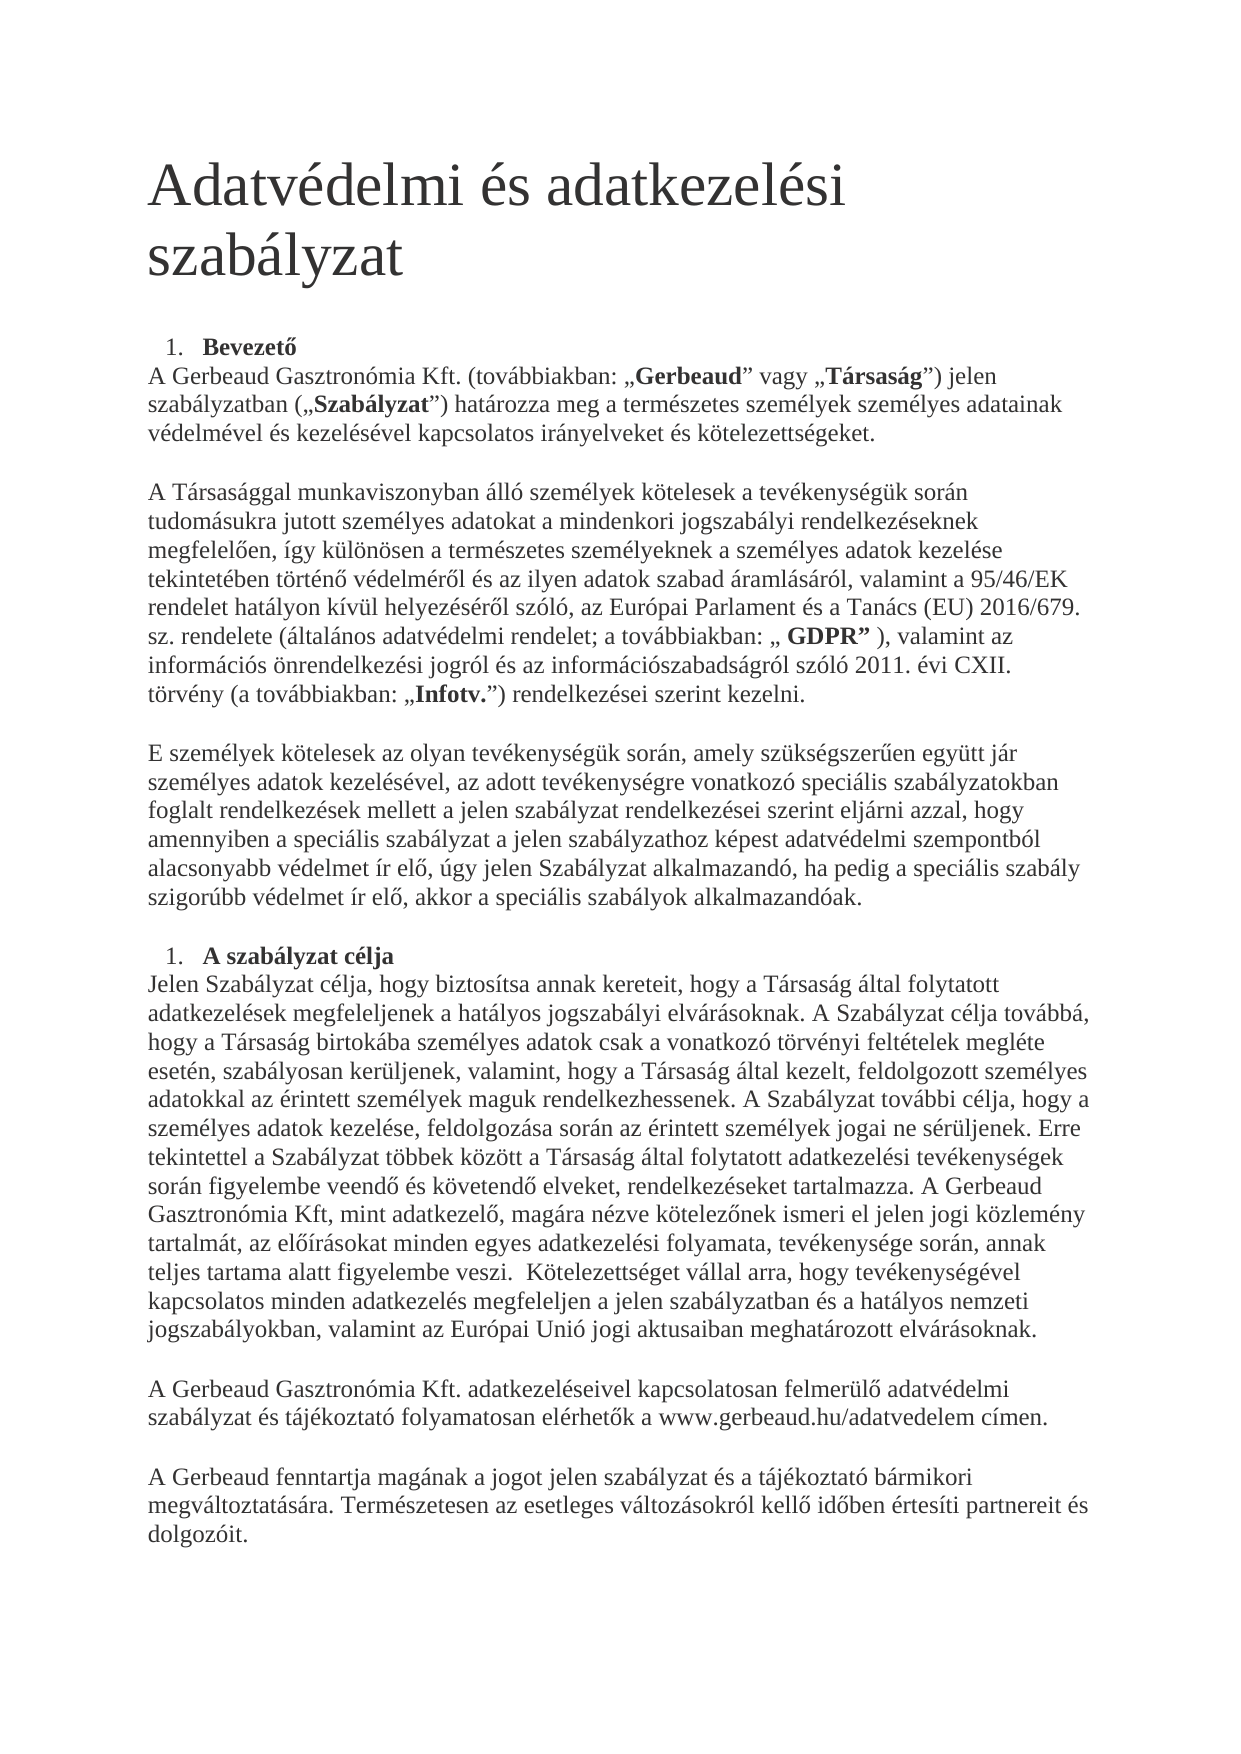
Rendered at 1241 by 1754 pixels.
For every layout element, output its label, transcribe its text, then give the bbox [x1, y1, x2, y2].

list A szabályzat célja [165, 941, 1093, 969]
text A Gerbeaud Gasztronómia Kft. (továbbiakban: „Gerbeaud” vagy „Társaság”) jelen szabályzatban („Szabályzat”) határozza meg a természetes személyek személyes adatainak védelmével és kezelésével kapcsolatos irányelveket és kötelezettségeket. [148, 361, 1093, 447]
text A Gerbeaud fenntartja magának a jogot jelen szabályzat és a tájékoztató bármikori megváltoztatására. Természetesen az esetleges változásokról kellő időben értesíti partnereit és dolgozóit. [148, 1462, 1093, 1548]
text Adatvédelmi és adatkezelési szabályzat [148, 148, 1093, 289]
text E személyek kötelesek az olyan tevékenységük során, amely szükségszerűen együtt jár személyes adatok kezelésével, az adott tevékenységre vonatkozó speciális szabályzatokban foglalt rendelkezések mellett a jelen szabályzat rendelkezései szerint eljárni azzal, hogy amennyiben a speciális szabályzat a jelen szabályzathoz képest adatvédelmi szempontból alacsonyabb védelmet ír elő, úgy jelen Szabályzat alkalmazandó, ha pedig a speciális szabály szigorúbb védelmet ír elő, akkor a speciális szabályok alkalmazandóak. [148, 738, 1093, 910]
text A Gerbeaud Gasztronómia Kft. adatkezeléseivel kapcsolatosan felmerülő adatvédelmi szabályzat és tájékoztató folyamatosan elérhetők a www.gerbeaud.hu/adatvedelem címen. [148, 1374, 1093, 1431]
text Jelen Szabályzat célja, hogy biztosítsa annak kereteit, hogy a Társaság által folytatott adatkezelések megfeleljenek a hatályos jogszabályi elvárásoknak. A Szabályzat célja továbbá, hogy a Társaság birtokába személyes adatok csak a vonatkozó törvényi feltételek megléte esetén, szabályosan kerüljenek, valamint, hogy a Társaság által kezelt, feldolgozott személyes adatokkal az érintett személyek maguk rendelkezhessenek. A Szabályzat további célja, hogy a személyes adatok kezelése, feldolgozása során az érintett személyek jogai ne sérüljenek. Erre tekintettel a Szabályzat többek között a Társaság által folytatott adatkezelési tevékenységek során figyelembe veendő és követendő elveket, rendelkezéseket tartalmazza. A Gerbeaud Gasztronómia Kft, mint adatkezelő, magára nézve kötelezőnek ismeri el jelen jogi közlemény tartalmát, az előírásokat minden egyes adatkezelési folyamata, tevékenysége során, annak teljes tartama alatt figyelembe veszi. Kötelezettséget vállal arra, hogy tevékenységével kapcsolatos minden adatkezelés megfeleljen a jelen szabályzatban és a hatályos nemzeti jogszabályokban, valamint az Európai Unió jogi aktusaiban meghatározott elvárásoknak. [148, 969, 1093, 1343]
text A Társasággal munkaviszonyban álló személyek kötelesek a tevékenységük során tudomásukra jutott személyes adatokat a mindenkori jogszabályi rendelkezéseknek megfelelően, így különösen a természetes személyeknek a személyes adatok kezelése tekintetében történő védelméről és az ilyen adatok szabad áramlásáról, valamint a 95/46/EK rendelet hatályon kívül helyezéséről szóló, az Európai Parlament és a Tanács (EU) 2016/679. sz. rendelete (általános adatvédelmi rendelet; a továbbiakban: „ GDPR” ), valamint az információs önrendelkezési jogról és az információszabadságról szóló 2011. évi CXII. törvény (a továbbiakban: „Infotv.”) rendelkezései szerint kezelni. [148, 477, 1093, 707]
list Bevezető [165, 332, 1093, 361]
